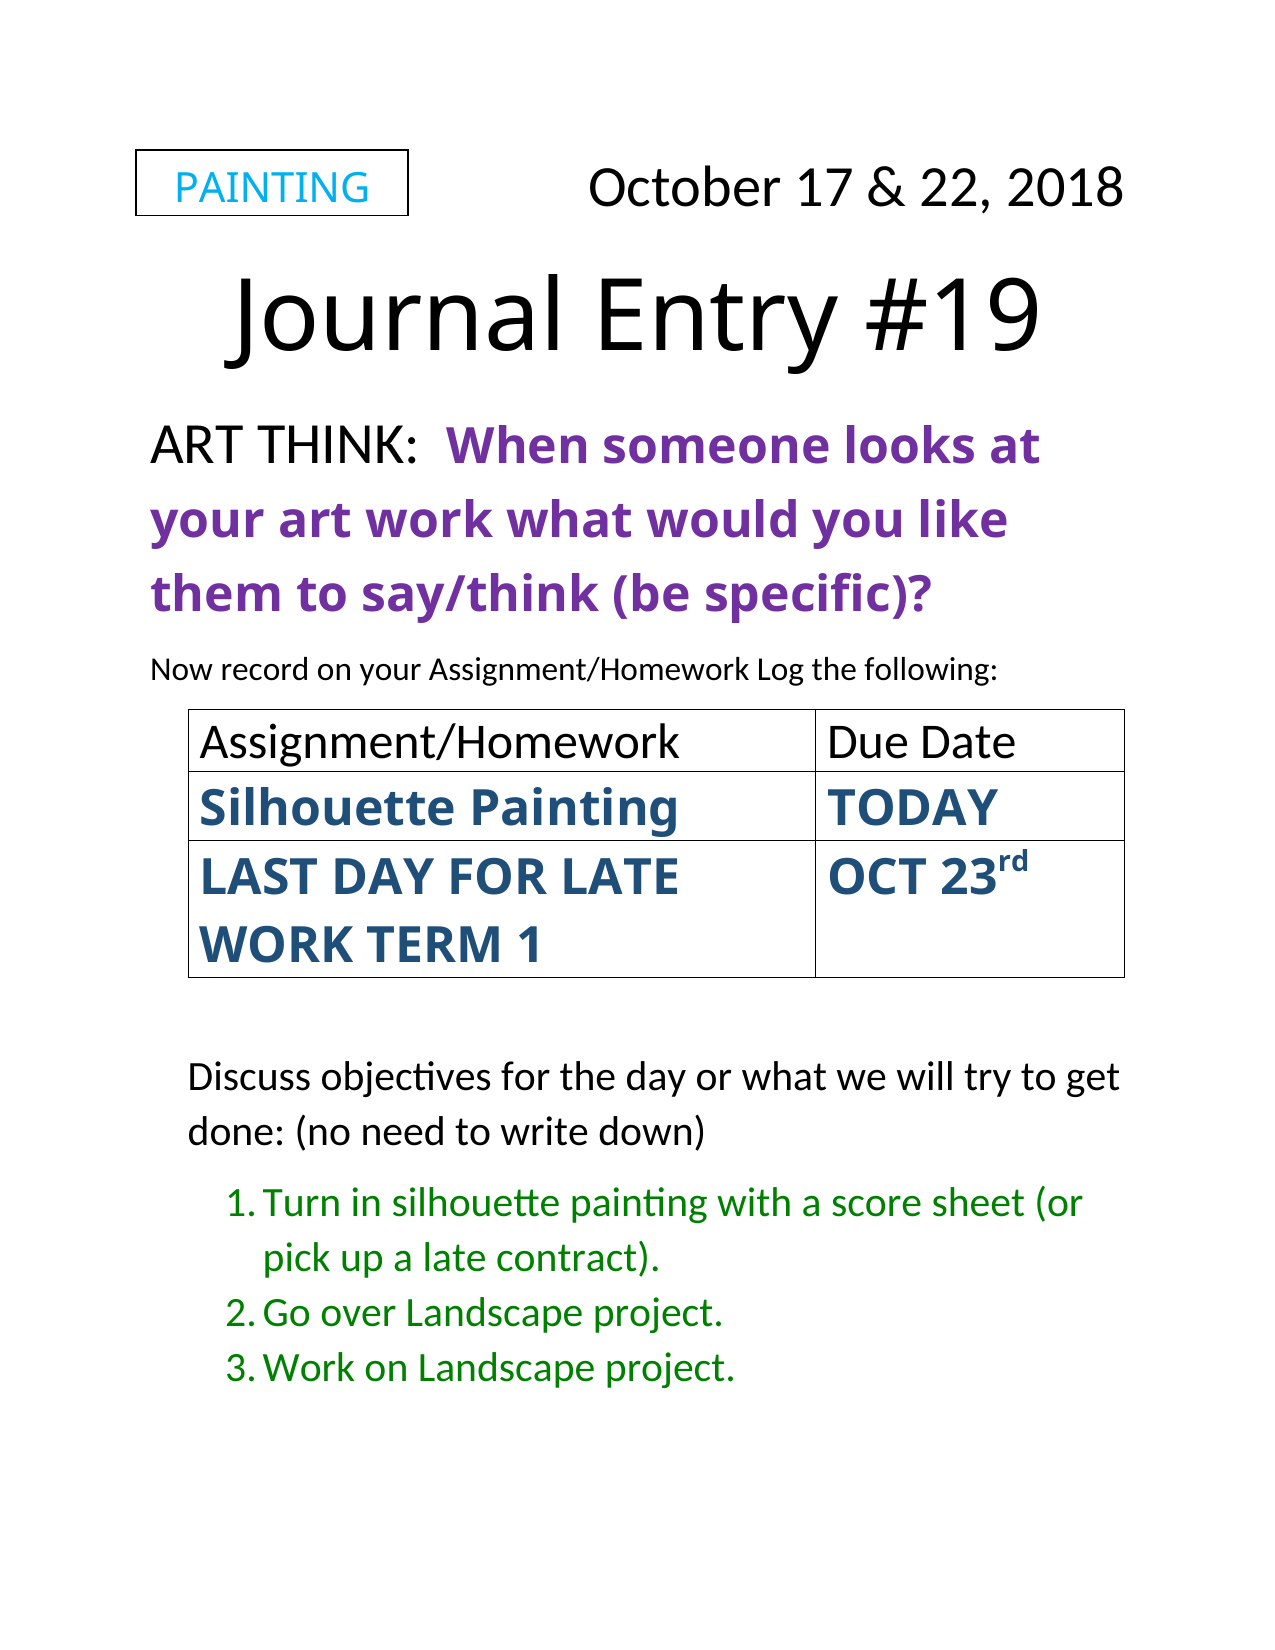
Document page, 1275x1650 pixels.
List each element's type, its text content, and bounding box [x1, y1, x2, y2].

text ART THINK: When someone looks at your art work what would you like them to say/think (be specific)? [150, 407, 1125, 626]
table_cell OCT 23rd [816, 841, 1124, 977]
table_cell LAST DAY FOR LATE WORK TERM 1 [189, 841, 815, 977]
text Discuss objectives for the day or what we will try to get done: (no need to write down) [187, 1049, 1125, 1155]
list Work on Landscape project. [225, 1341, 1125, 1392]
list Go over Landscape project. [225, 1286, 1125, 1337]
text Now record on your Assignment/Homework Log the following: [150, 648, 1125, 688]
table_header Due Date [816, 710, 1124, 771]
table_header Assignment/Homework [189, 710, 815, 771]
table_cell Silhouette Painting [189, 772, 815, 840]
table_cell TODAY [816, 772, 1124, 840]
text Journal Entry #19 [150, 243, 1125, 380]
text October 17 & 22, 2018 [150, 150, 1125, 221]
list Turn in silhouette painting with a score sheet (or pick up a late contract). [225, 1176, 1125, 1282]
